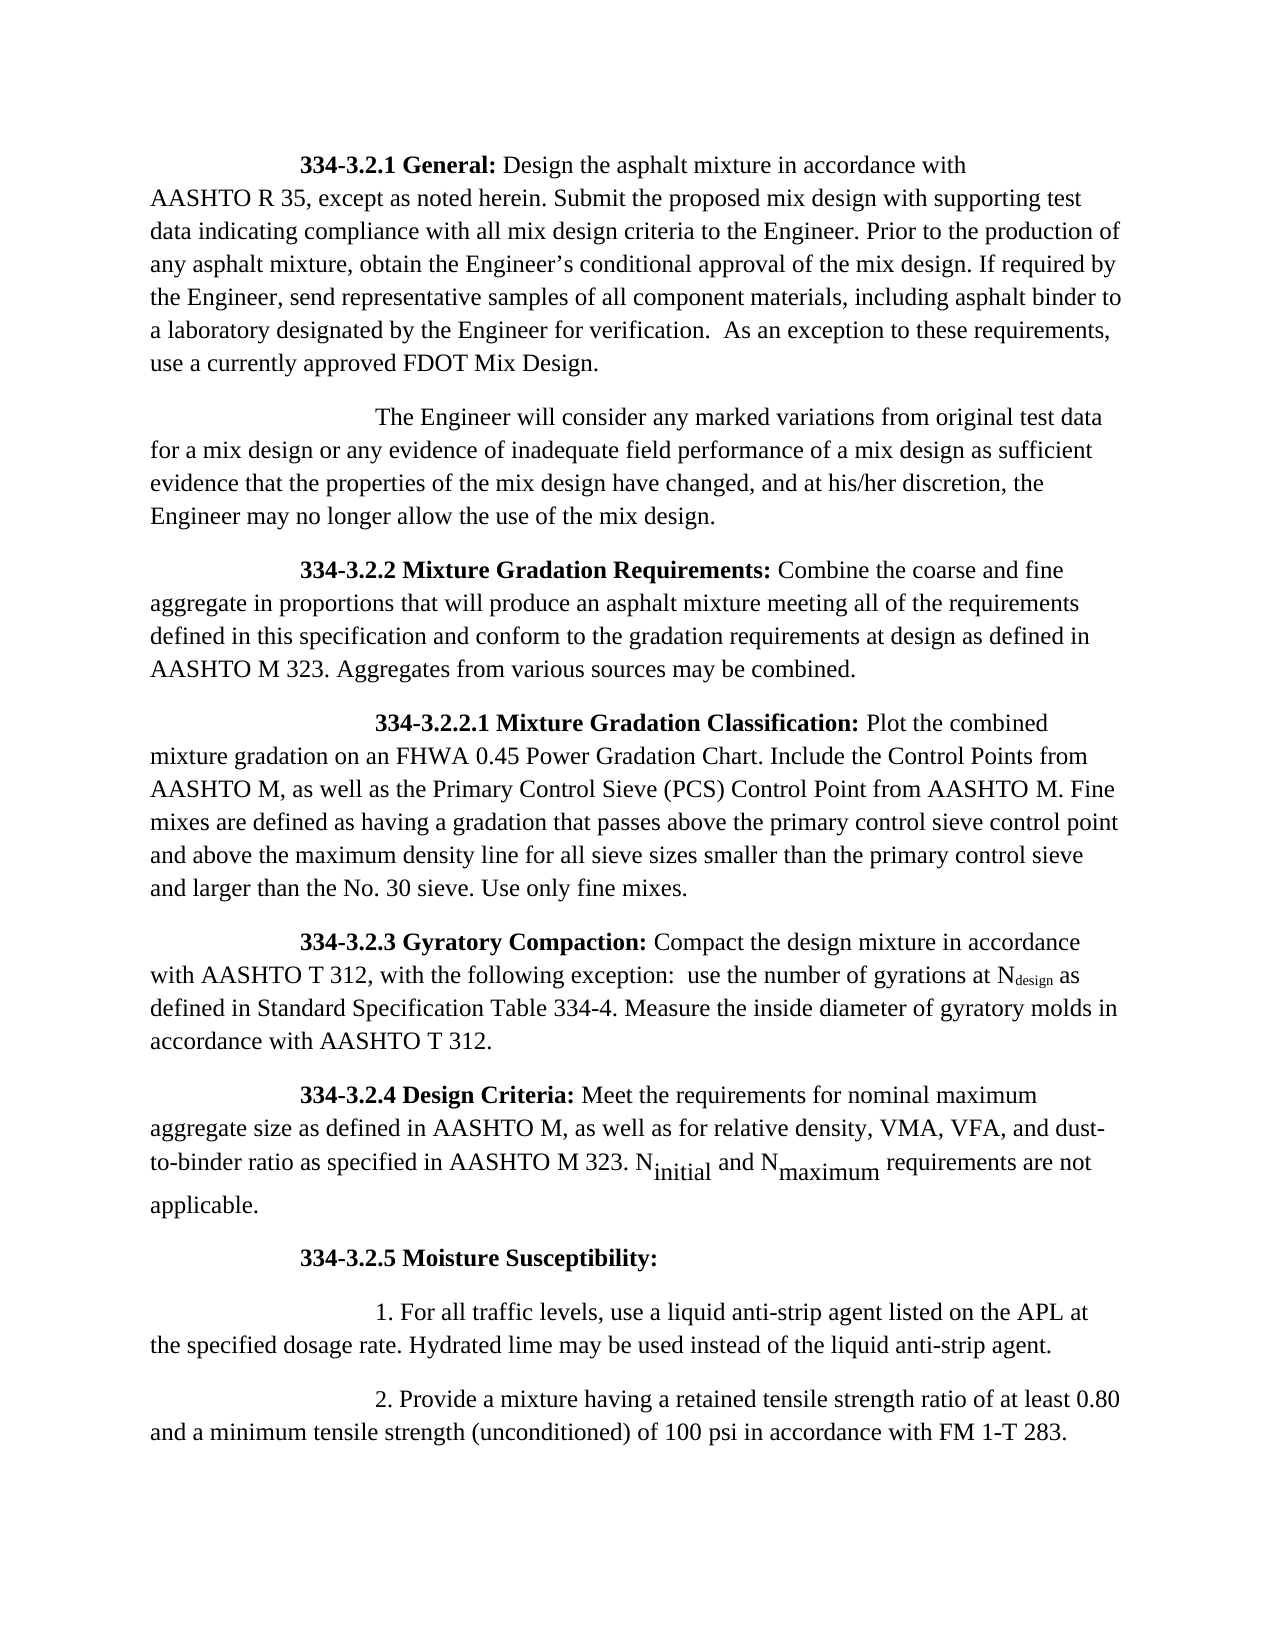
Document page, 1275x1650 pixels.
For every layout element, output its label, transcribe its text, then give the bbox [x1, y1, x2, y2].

text 334-3.2.5 Moisture Susceptibility: [150, 1243, 1125, 1272]
text 334-3.2.2 Mixture Gradation Requirements: Combine the coarse and fine aggregate in proportions that will produce an asphalt mixture meeting all of the requirements defined in this specification and conform to the gradation requirements at design as defined in AASHTO M 323. Aggregates from various sources may be combined. [150, 555, 1125, 683]
text 1. For all traffic levels, use a liquid anti-strip agent listed on the APL at the specified dosage rate. Hydrated lime may be used instead of the liquid anti-strip agent. [150, 1297, 1125, 1359]
text The Engineer will consider any marked variations from original test data for a mix design or any evidence of inadequate field performance of a mix design as sufficient evidence that the properties of the mix design have changed, and at his/her discretion, the Engineer may no longer allow the use of the mix design. [150, 402, 1125, 530]
text 334-3.2.3 Gyratory Compaction: Compact the design mixture in accordance with AASHTO T 312, with the following exception: use the number of gyrations at Ndesign as defined in Standard Specification Table 334-4. Measure the inside diameter of gyratory molds in accordance with AASHTO T 312. [150, 927, 1125, 1054]
text 334-3.2.2.1 Mixture Gradation Classification: Plot the combined mixture gradation on an FHWA 0.45 Power Gradation Chart. Include the Control Points from AASHTO M, as well as the Primary Control Sieve (PCS) Control Point from AASHTO M. Fine mixes are defined as having a gradation that passes above the primary control sieve control point and above the maximum density line for all sieve sizes smaller than the primary control sieve and larger than the No. 30 sieve. Use only fine mixes. [150, 708, 1125, 902]
text 334-3.2.1 General: Design the asphalt mixture in accordance with AASHTO R 35, except as noted herein. Submit the proposed mix design with supporting test data indicating compliance with all mix design criteria to the Engineer. Prior to the production of any asphalt mixture, obtain the Engineer’s conditional approval of the mix design. If required by the Engineer, send representative samples of all component materials, including asphalt binder to a laboratory designated by the Engineer for verification. As an exception to these requirements, use a currently approved FDOT Mix Design. [150, 150, 1125, 377]
text 2. Provide a mixture having a retained tensile strength ratio of at least 0.80 and a minimum tensile strength (unconditioned) of 100 psi in accordance with FM 1-T 283. [150, 1384, 1125, 1446]
text 334-3.2.4 Design Criteria: Meet the requirements for nominal maximum aggregate size as defined in AASHTO M, as well as for relative density, VMA, VFA, and dust-to-binder ratio as specified in AASHTO M 323. Ninitial and Nmaximum requirements are not applicable. [150, 1080, 1125, 1218]
